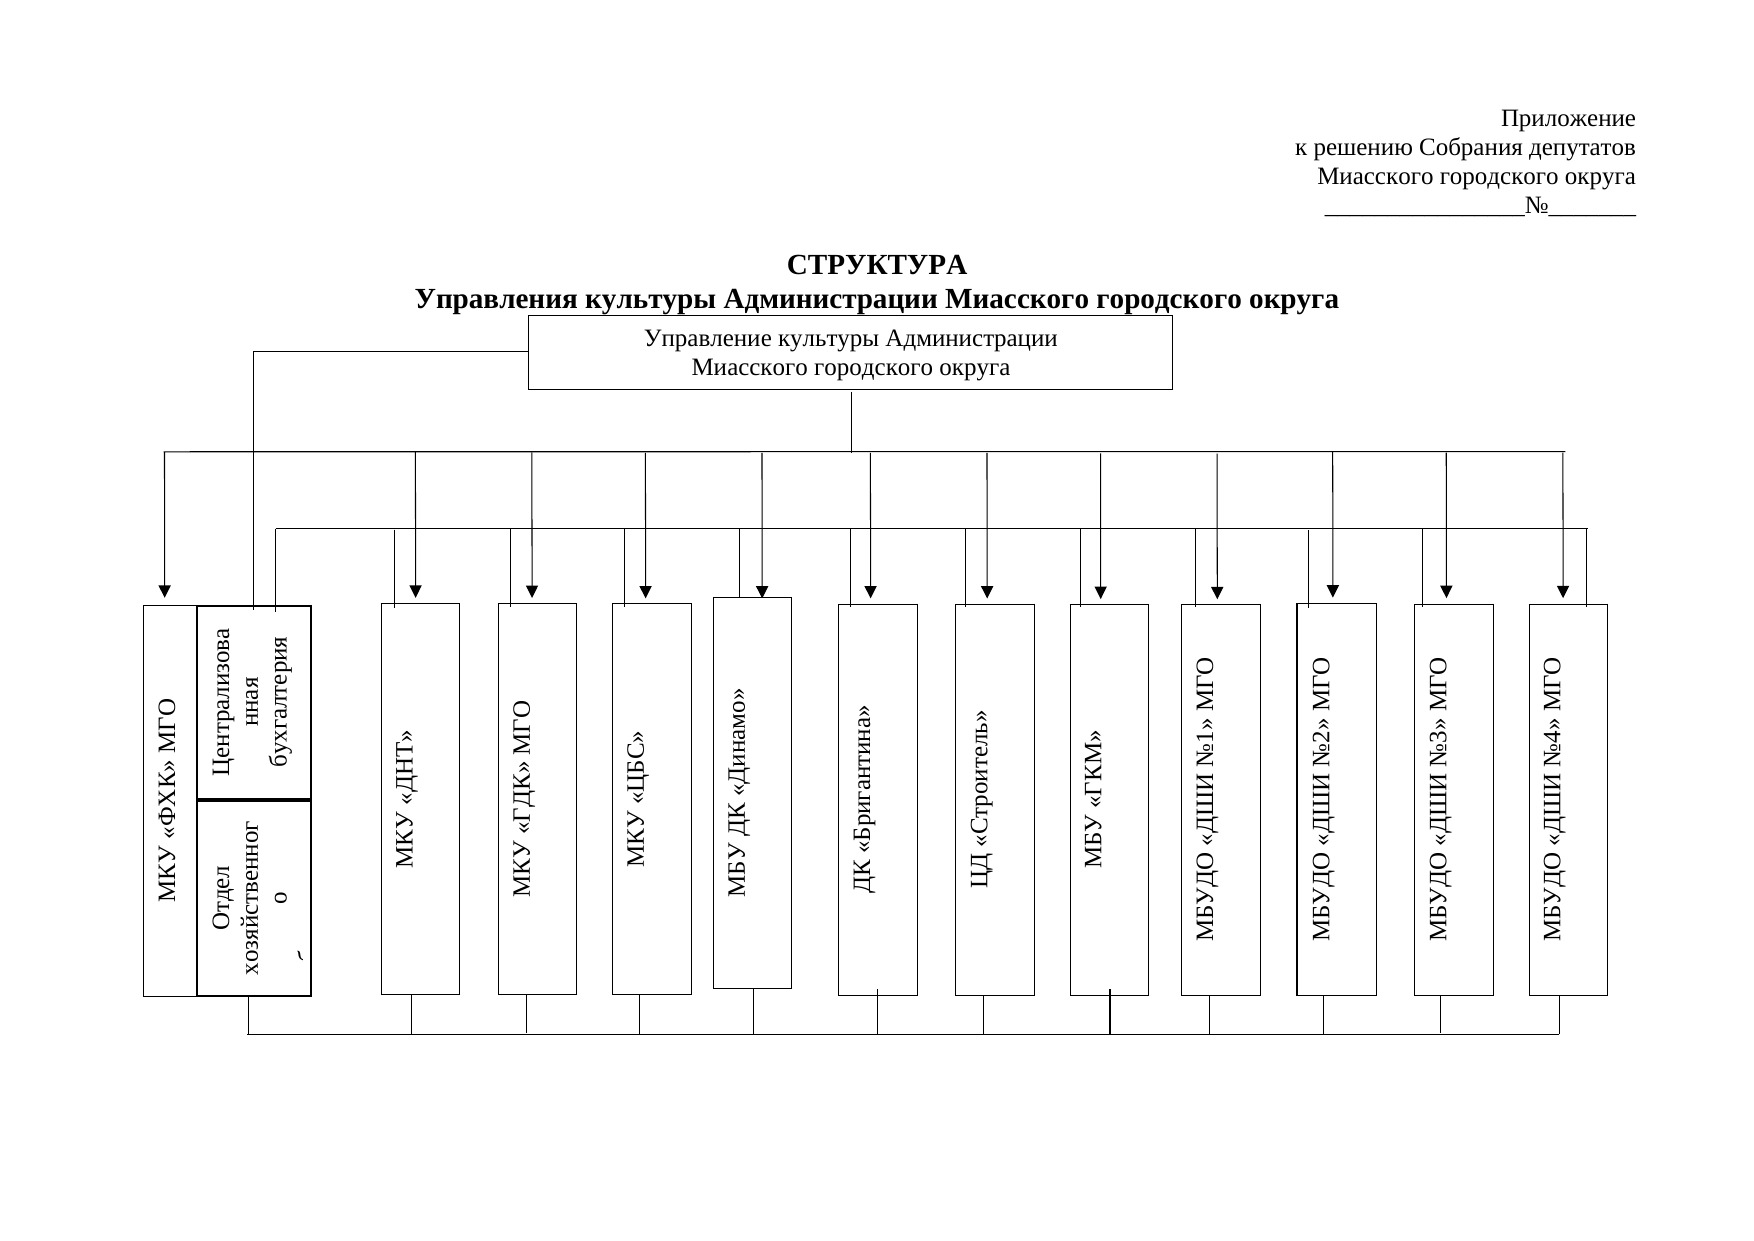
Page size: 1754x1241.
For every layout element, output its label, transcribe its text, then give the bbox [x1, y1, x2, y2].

text СТРУКТУРА Управления культуры Администрации Миасского городского округа [118, 247, 1636, 314]
text Приложение к решению Собрания депутатов Миасского городского округа ________________№_______ [118, 103, 1636, 218]
